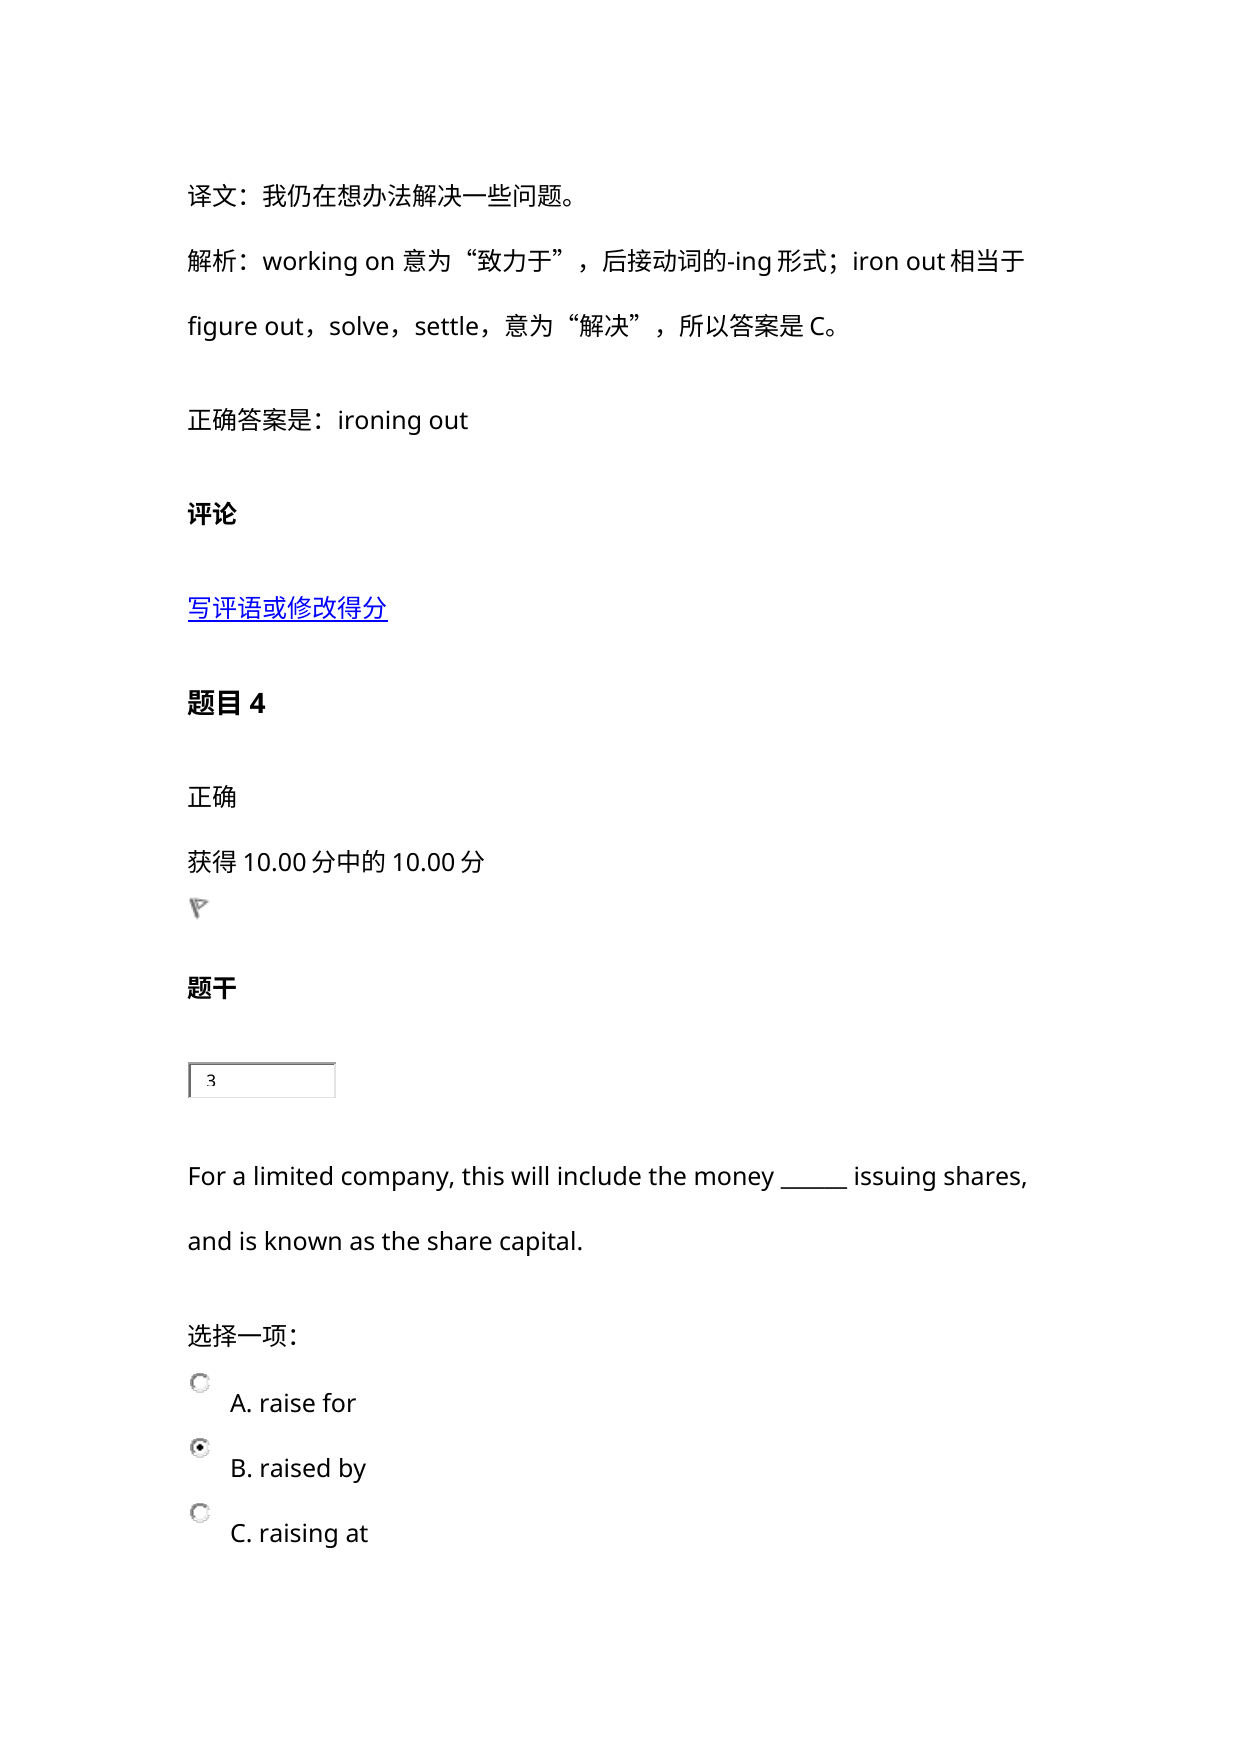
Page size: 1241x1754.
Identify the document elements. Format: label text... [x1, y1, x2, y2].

text For a limited company, this will include the money ______ issuing shares, and is known as the share capital. [187, 1143, 1053, 1273]
text 获得10.00分中的10.00分 [187, 828, 1053, 893]
text 题干 [187, 954, 1053, 1019]
text 写评语或修改得分 [187, 574, 1053, 639]
text 题目4 [187, 669, 1053, 734]
text 选择一项： [187, 1302, 1053, 1367]
text C. raising at [187, 1497, 1053, 1562]
text 正确答案是：ironing out [187, 386, 1053, 451]
text 译文：我仍在想办法解决一些问题。 解析：working on 意为“致力于”，后接动词的-ing形式；iron out相当于figure out，solve，settle，意为“解决”，所以答案是C。 [187, 162, 1053, 357]
picture [187, 895, 213, 921]
text 正确 [187, 763, 1053, 828]
text 评论 [187, 480, 1053, 545]
text B. raised by [187, 1432, 1053, 1497]
text A. raise for [187, 1367, 1053, 1432]
